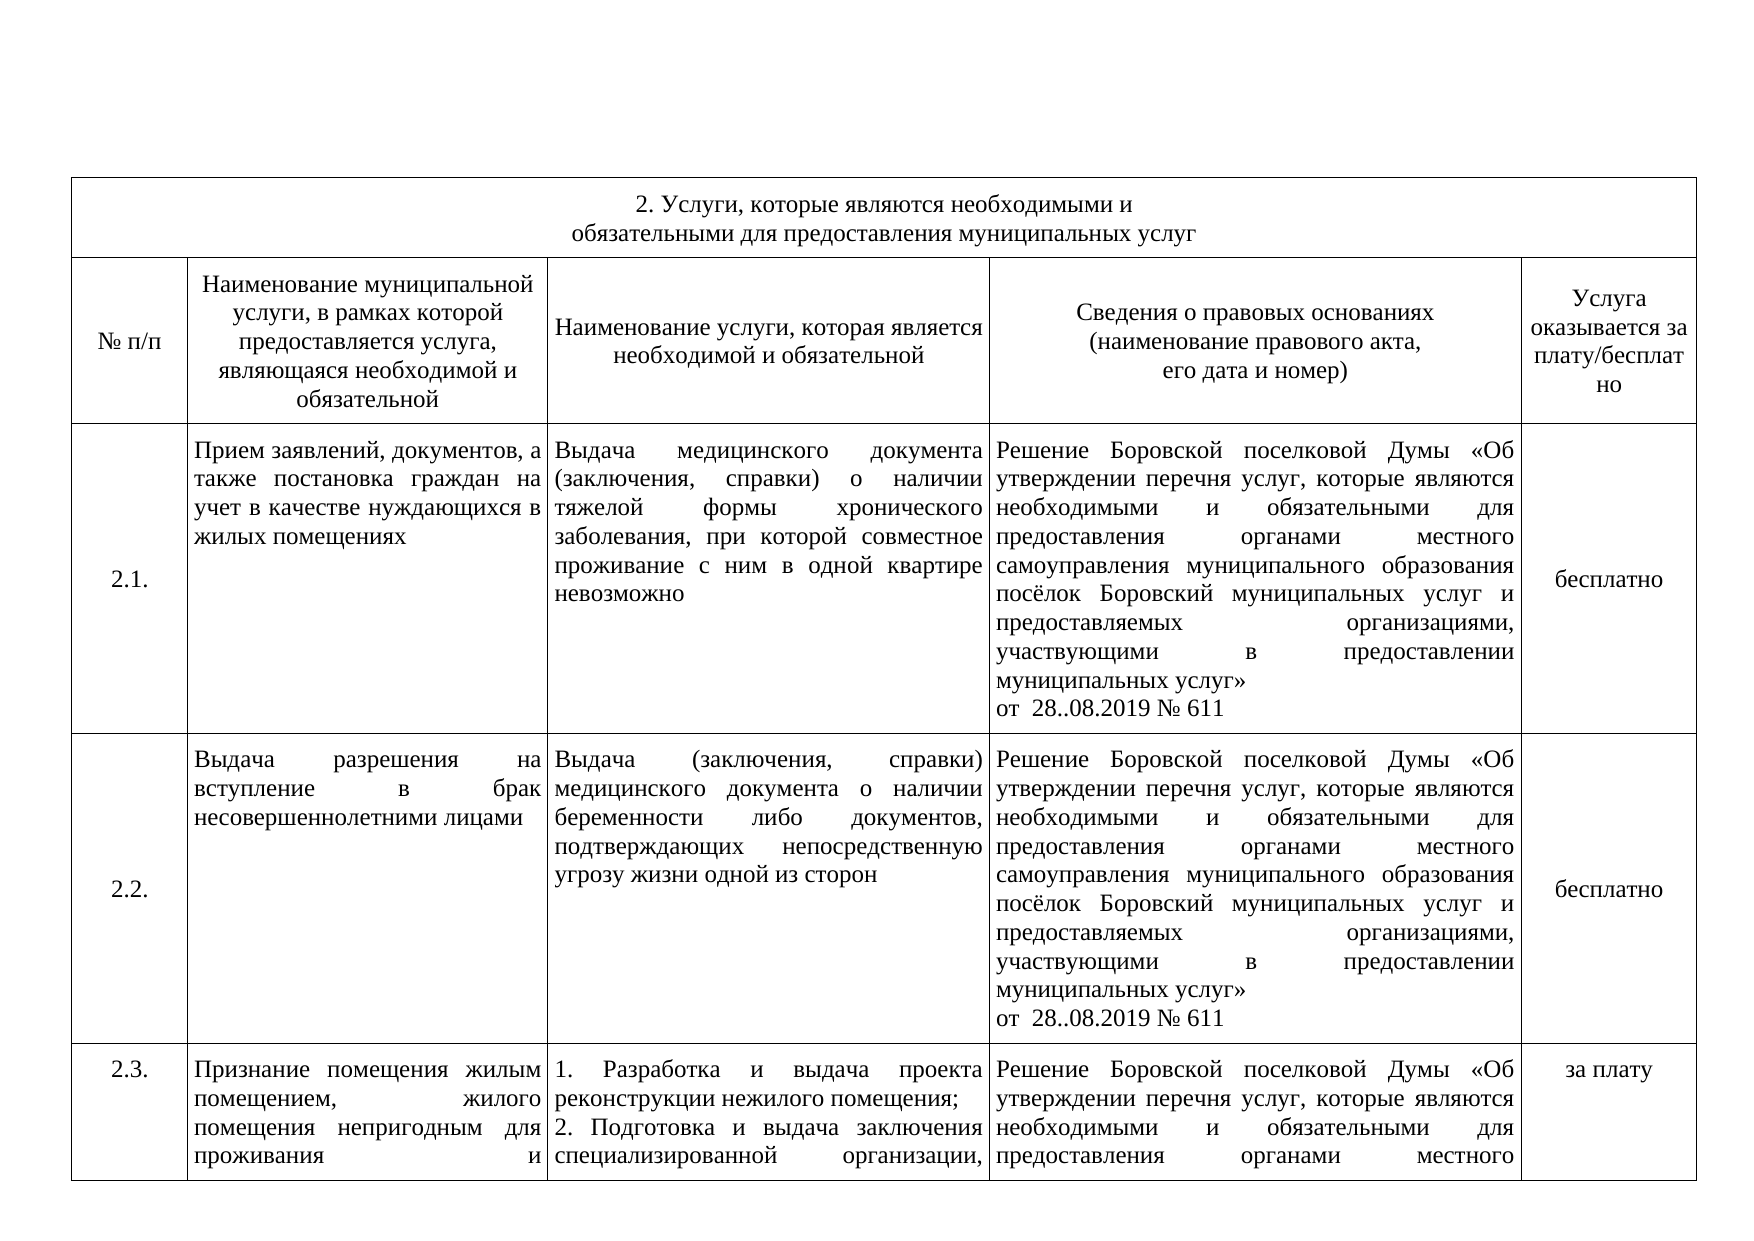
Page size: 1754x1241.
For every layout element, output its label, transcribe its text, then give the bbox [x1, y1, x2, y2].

table_cell Услуга оказывается за плату/бесплатно [1522, 258, 1696, 423]
table_cell Сведения о правовых основаниях (наименование правового акта, его дата и номер) [990, 258, 1521, 423]
table_cell № п/п [72, 258, 187, 423]
table_cell бесплатно [1522, 424, 1696, 733]
table_cell бесплатно [1522, 734, 1696, 1043]
table_cell 2.1. [72, 424, 187, 733]
table_cell Наименование муниципальной услуги, в рамках которой предоставляется услуга, являющаяся необходимой и обязательной [188, 258, 547, 423]
table_cell за плату [1522, 1044, 1696, 1180]
table_cell 2.3. [72, 1044, 187, 1180]
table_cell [188, 1044, 547, 1180]
table_cell 2.2. [72, 734, 187, 1043]
table_cell Прием заявлений, документов, а также постановка граждан на учет в качестве нуждающихся в жилых помещениях [188, 424, 547, 733]
table_cell Выдача (заключения, справки) медицинского документа о наличии беременности либо документов, подтверждающих непосредственную угрозу жизни одной из сторон [548, 734, 989, 1043]
table_cell Выдача медицинского документа (заключения, справки) о наличии тяжелой формы хронического заболевания, при которой совместное проживание с ним в одной квартире невозможно [548, 424, 989, 733]
table_cell Наименование услуги, которая является необходимой и обязательной [548, 258, 989, 423]
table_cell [548, 1044, 989, 1180]
table_cell Выдача разрешения на вступление в брак несовершеннолетними лицами [188, 734, 547, 1043]
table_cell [990, 1044, 1521, 1180]
table_cell 2. Услуги, которые являются необходимыми и обязательными для предоставления муниципальных услуг [72, 178, 1696, 257]
